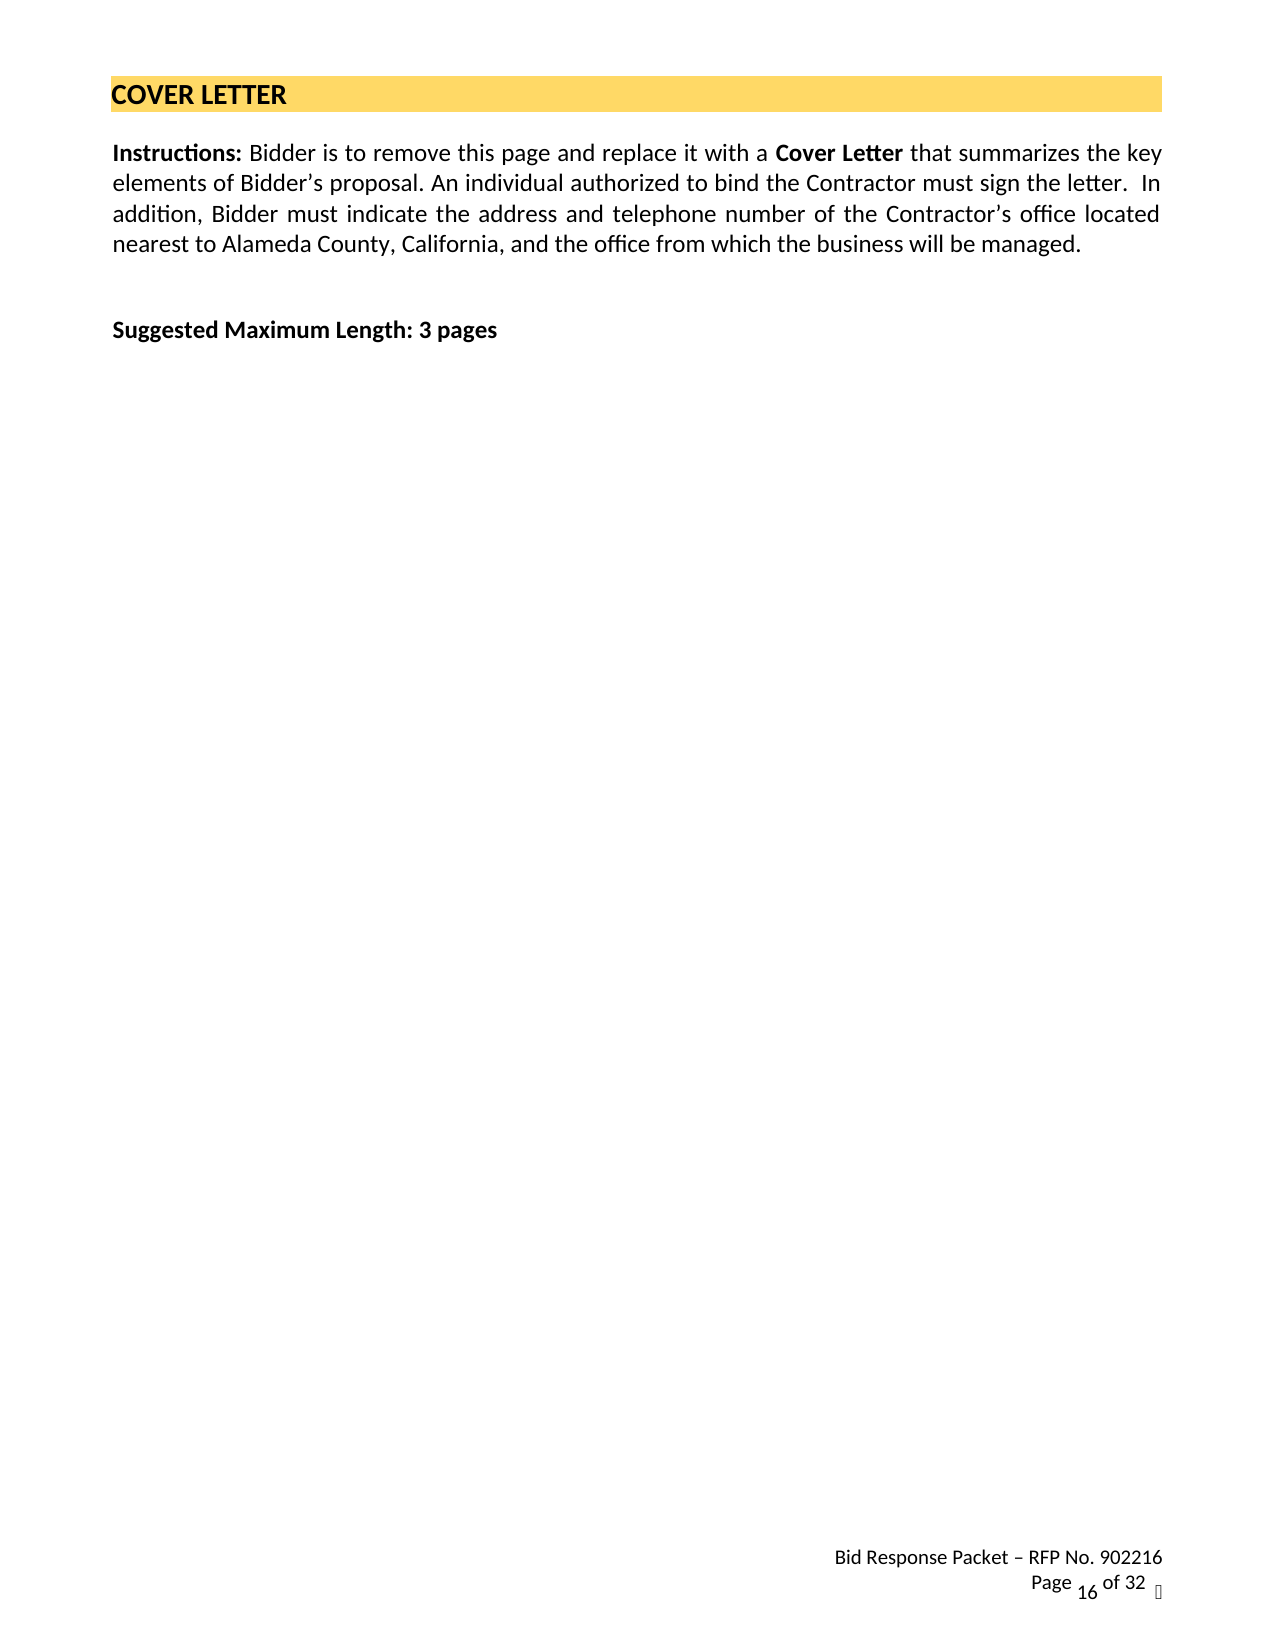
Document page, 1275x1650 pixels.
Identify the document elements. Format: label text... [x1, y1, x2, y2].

text Suggested Maximum Length: 3 pages [112, 314, 1162, 345]
text Instructions: Bidder is to remove this page and replace it with a Cover Letter that summarizes the key elements of Bidder’s proposal. An individual authorized to bind the Contractor must sign the letter. In addition, Bidder must indicate the address and telephone number of the Contractor’s office located nearest to Alameda County, California, and the office from which the business will be managed. [112, 137, 1162, 259]
subtitle COVER LETTER [111, 76, 1162, 112]
